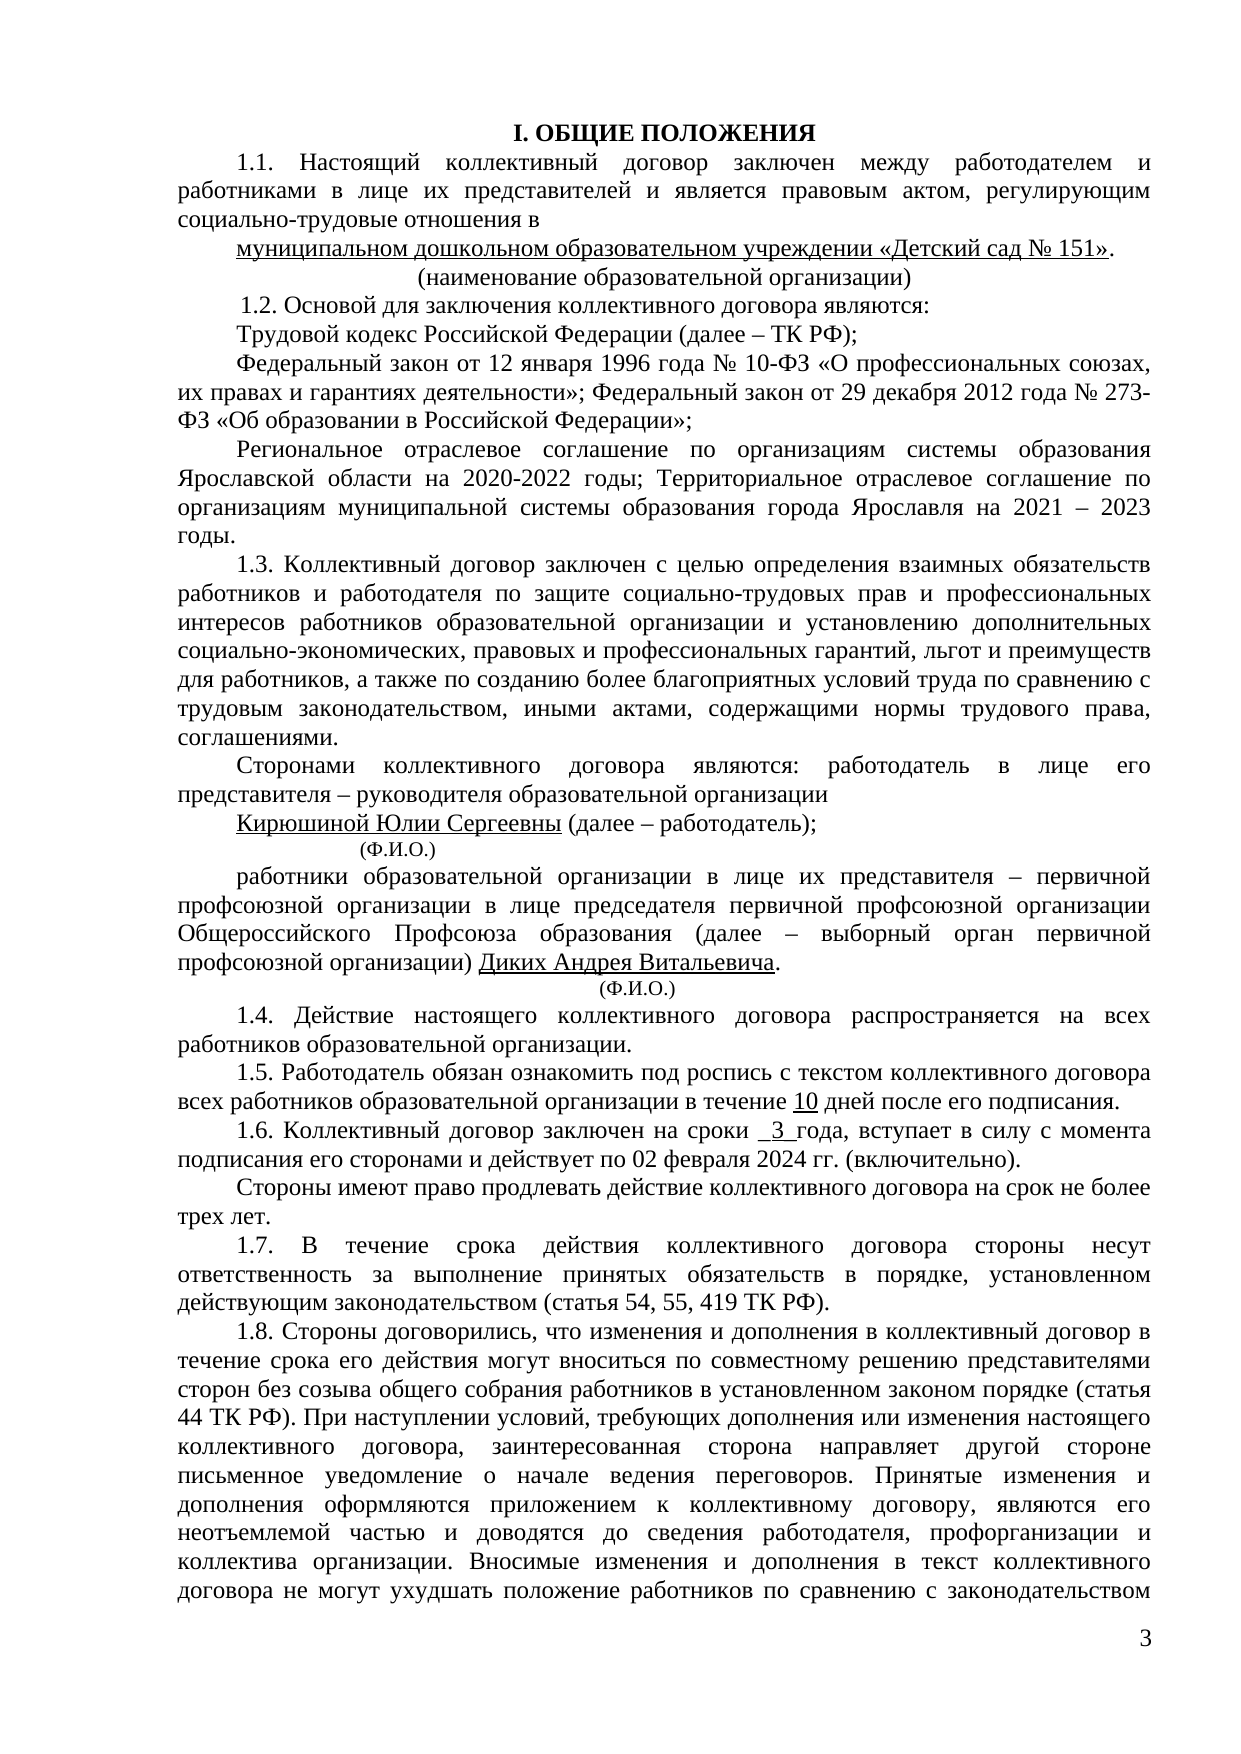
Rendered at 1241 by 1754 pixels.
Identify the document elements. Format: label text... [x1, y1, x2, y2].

text (Ф.И.О.) [177, 837, 1152, 861]
text 1.2. Основой для заключения коллективного договора являются: [177, 291, 1152, 319]
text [177, 1316, 1152, 1604]
text муниципальном дошкольном образовательном учреждении «Детский сад № 151». [177, 233, 1152, 262]
text 1.3. Коллективный договор заключен с целью определения взаимных обязательств работников и работодателя по защите социально-трудовых прав и профессиональных интересов работников образовательной организации и установлению дополнительных социально-экономических, правовых и профессиональных гарантий, льгот и преимуществ для работников, а также по созданию более благоприятных условий труда по сравнению с трудовым законодательством, иными актами, содержащими нормы трудового права, соглашениями. [177, 549, 1152, 751]
text I. ОБЩИЕ ПОЛОЖЕНИЯ [177, 118, 1152, 147]
text Федеральный закон от 12 января 1996 года № 10-ФЗ «О профессиональных союзах, их правах и гарантиях деятельности»; Федеральный закон от 29 декабря 2012 года № 273-ФЗ «Об образовании в Российской Федерации»; [177, 348, 1152, 434]
text 1.1. Настоящий коллективный договор заключен между работодателем и работниками в лице их представителей и является правовым актом, регулирующим социально-трудовые отношения в [177, 147, 1152, 233]
text работники образовательной организации в лице их представителя – первичной профсоюзной организации в лице председателя первичной профсоюзной организации Общероссийского Профсоюза образования (далее – выборный орган первичной профсоюзной организации) Диких Андрея Витальевича. [177, 861, 1152, 976]
text Кирюшиной Юлии Сергеевны (далее – работодатель); [177, 808, 1152, 837]
text Стороны имеют право продлевать действие коллективного договора на срок не более трех лет. [177, 1172, 1152, 1230]
text Региональное отраслевое соглашение по организациям системы образования Ярославской области на 2020-2022 годы; Территориальное отраслевое соглашение по организациям муниципальной системы образования города Ярославля на 2021 – 2023 годы. [177, 434, 1152, 549]
text (наименование образовательной организации) [177, 262, 1152, 291]
text (Ф.И.О.) [177, 976, 1152, 1000]
text 1.6. Коллективный договор заключен на сроки _3_года, вступает в силу с момента подписания его сторонами и действует по 02 февраля 2024 гг. (включительно). [177, 1115, 1152, 1172]
text 1.4. Действие настоящего коллективного договора распространяется на всех работников образовательной организации. [177, 1000, 1152, 1057]
text 1.5. Работодатель обязан ознакомить под роспись с текстом коллективного договора всех работников образовательной организации в течение 10 дней после его подписания. [177, 1057, 1152, 1115]
text Сторонами коллективного договора являются: работодатель в лице его представителя – руководителя образовательной организации [177, 751, 1152, 808]
text Трудовой кодекс Российской Федерации (далее – ТК РФ); [177, 319, 1152, 348]
text 1.7. В течение срока действия коллективного договора стороны несут ответственность за выполнение принятых обязательств в порядке, установленном действующим законодательством (статья 54, 55, 419 ТК РФ). [177, 1230, 1152, 1316]
